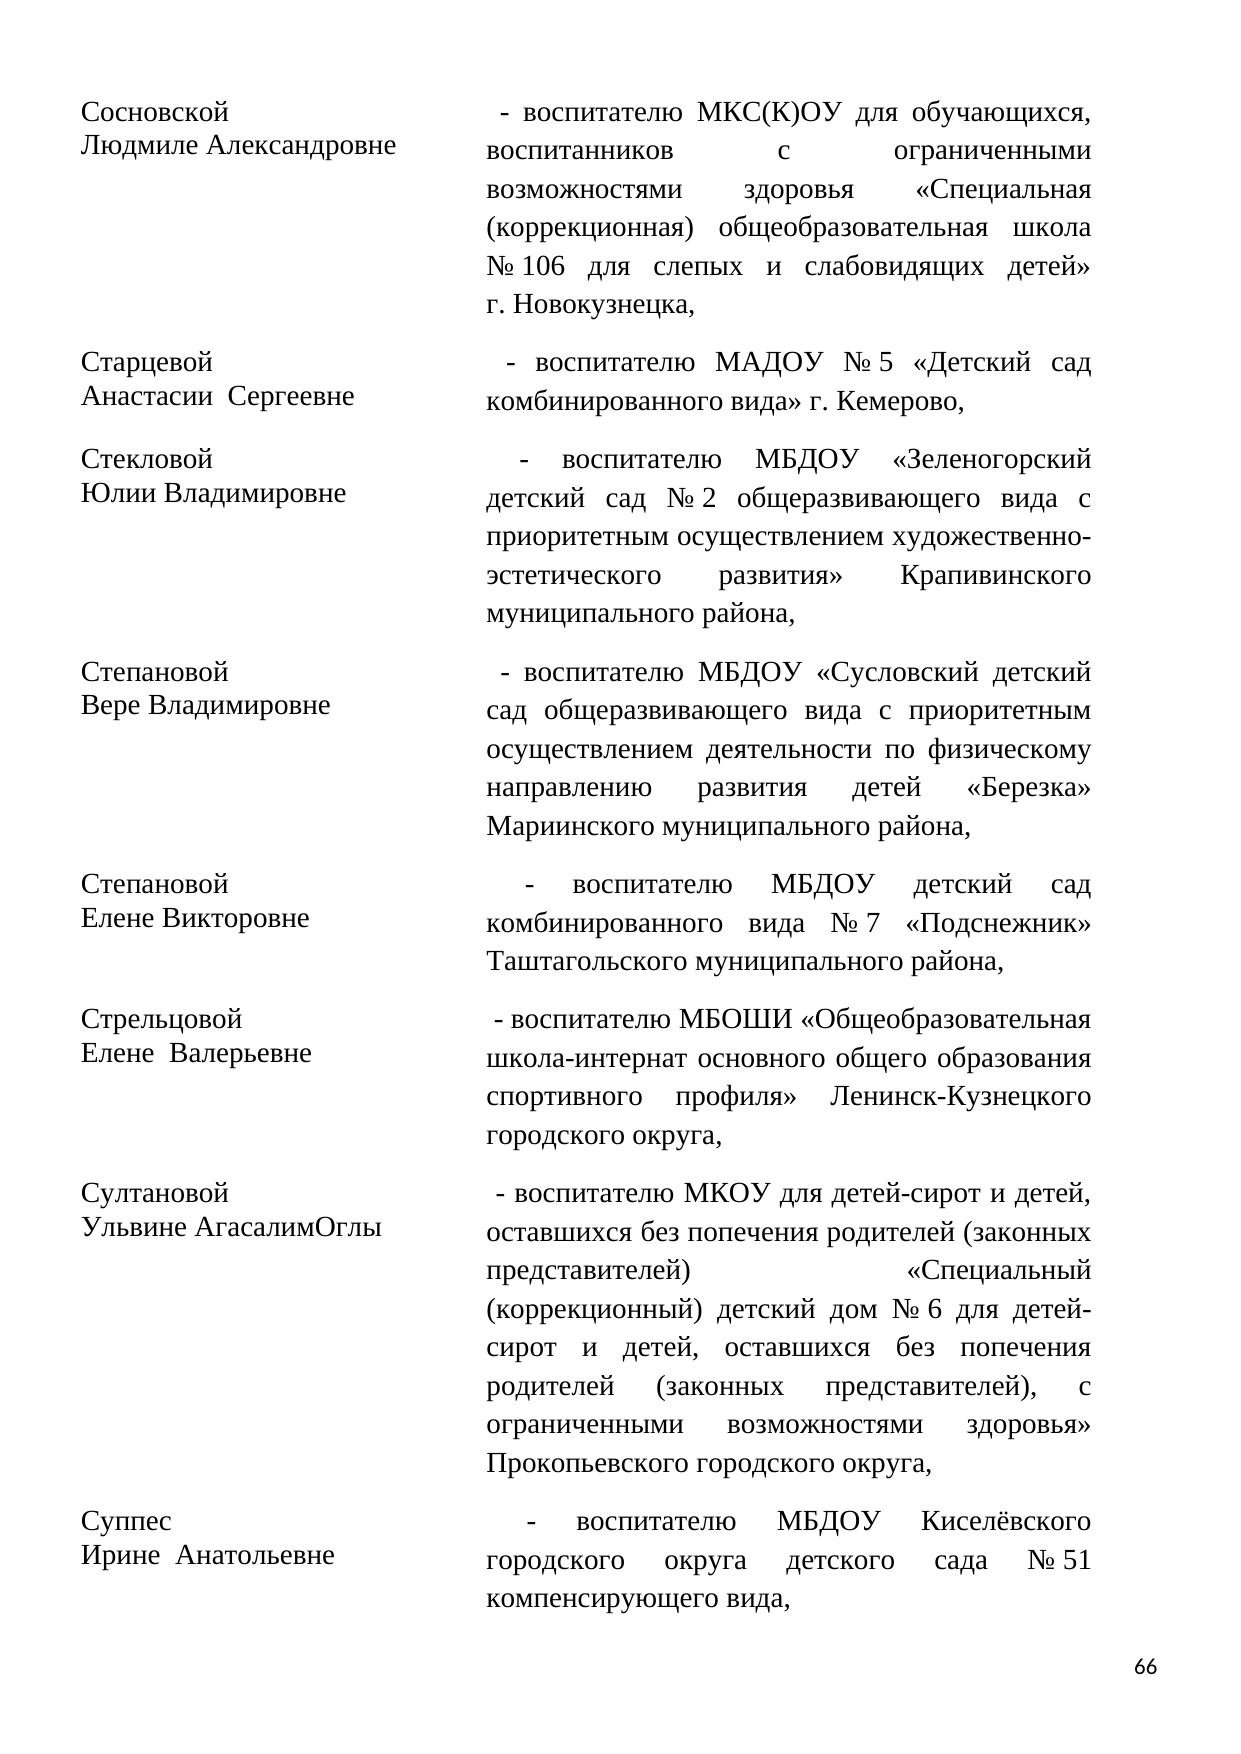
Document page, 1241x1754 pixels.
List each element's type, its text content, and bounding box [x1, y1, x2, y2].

table_cell - воспитателю МБОШИ «Общеобразовательная школа-интернат основного общего образования спортивного профиля» Ленинск-Кузнецкого городского округа, [475, 1001, 1103, 1175]
table_cell - воспитателю МКОУ для детей-сирот и детей, оставшихся без попечения родителей (законных представителей) «Специальный (коррекционный) детский дом № 6 для детей-сирот и детей, оставшихся без попечения родителей (законных представителей), с ограниченными возможностями здоровья» Прокопьевского городского округа, [475, 1175, 1103, 1503]
table_cell Сосновской Людмиле Александровне [69, 94, 475, 344]
table_cell Старцевой Анастасии Сергеевне [69, 345, 475, 441]
table_cell Стекловой Юлии Владимировне [69, 441, 475, 654]
table_cell Суппес Ирине Анатольевне [69, 1503, 475, 1639]
table_cell Степановой Елене Викторовне [69, 866, 475, 1001]
table_cell Стрельцовой Елене Валерьевне [69, 1001, 475, 1175]
table_cell - воспитателю МБДОУ «Зеленогорский детский сад № 2 общеразвивающего вида с приоритетным осуществлением художественно-эстетического развития» Крапивинского муниципального района, [475, 441, 1103, 654]
table_cell - воспитателю МБДОУ детский сад комбинированного вида № 7 «Подснежник» Таштагольского муниципального района, [475, 866, 1103, 1001]
table_cell - воспитателю МКС(К)ОУ для обучающихся, воспитанников с ограниченными возможностями здоровья «Специальная (коррекционная) общеобразовательная школа № 106 для слепых и слабовидящих детей» г. Новокузнецка, [475, 94, 1103, 344]
table_cell - воспитателю МБДОУ «Сусловский детский сад общеразвивающего вида с приоритетным осуществлением деятельности по физическому направлению развития детей «Березка» Мариинского муниципального района, [475, 654, 1103, 866]
table_cell Султановой Ульвине АгасалимОглы [69, 1175, 475, 1503]
table_cell Степановой Вере Владимировне [69, 654, 475, 866]
table_cell - воспитателю МБДОУ Киселёвского городского округа детского сада № 51 компенсирующего вида, [475, 1503, 1103, 1639]
table_cell - воспитателю МАДОУ № 5 «Детский сад комбинированного вида» г. Кемерово, [475, 345, 1103, 441]
